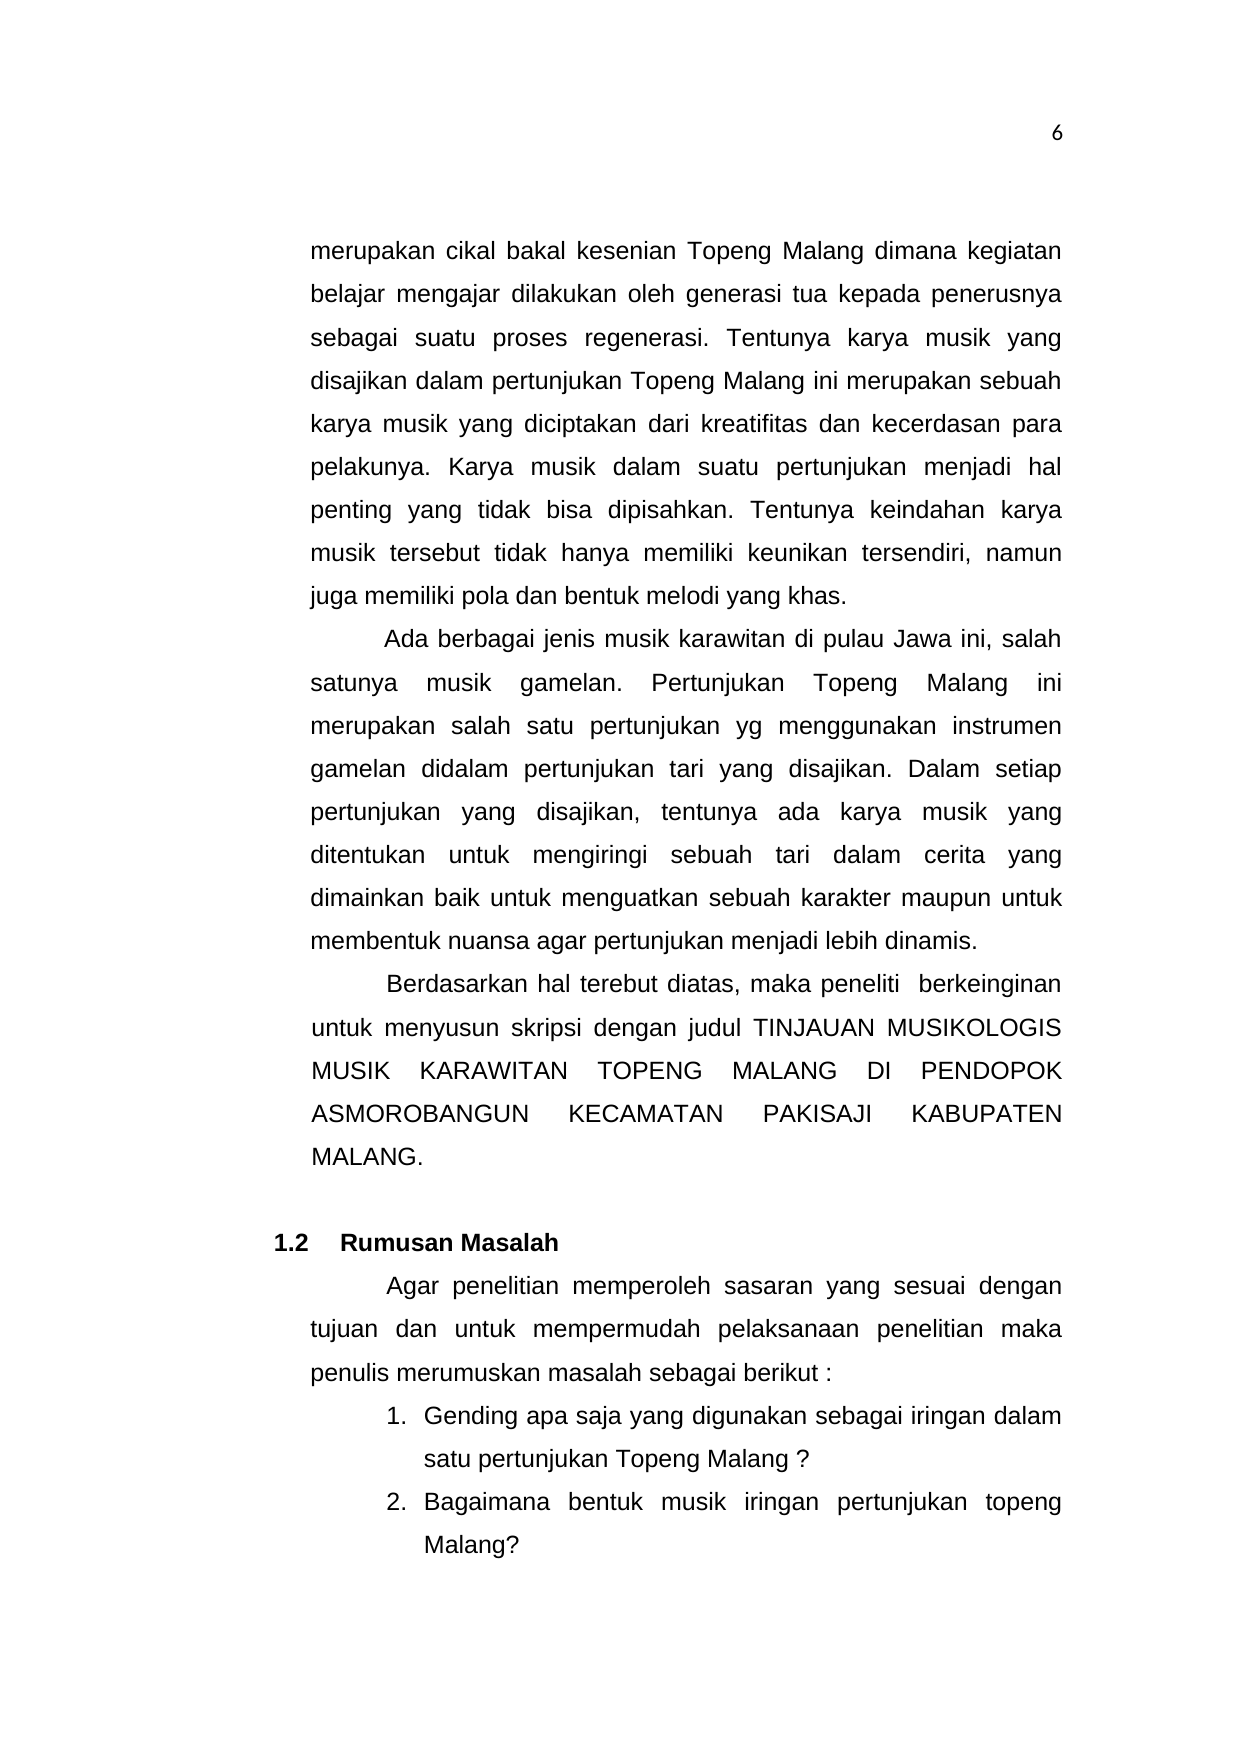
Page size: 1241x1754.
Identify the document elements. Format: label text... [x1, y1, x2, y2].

list Gending apa saja yang digunakan sebagai iringan dalam satu pertunjukan Topeng Malang ? [386, 1401, 1063, 1472]
text Berdasarkan hal terebut diatas, maka peneliti berkeinginan untuk menyusun skripsi dengan judul TINJAUAN MUSIKOLOGIS MUSIK KARAWITAN TOPENG MALANG DI PENDOPOK ASMOROBANGUN KECAMATAN PAKISAJI KABUPATEN MALANG. [311, 969, 1063, 1171]
list Rumusan Masalah [274, 1228, 1063, 1257]
text Agar penelitian memperoleh sasaran yang sesuai dengan tujuan dan untuk mempermudah pelaksanaan penelitian maka penulis merumuskan masalah sebagai berikut : [310, 1271, 1063, 1386]
list Ada berbagai jenis musik karawitan di pulau Jawa ini, salah satunya musik gamelan. Pertunjukan Topeng Malang ini merupakan salah satu pertunjukan yg menggunakan instrumen gamelan didalam pertunjukan tari yang disajikan. Dalam setiap pertunjukan yang disajikan, tentunya ada karya musik yang ditentukan untuk mengiringi sebuah tari dalam cerita yang dimainkan baik untuk menguatkan sebuah karakter maupun untuk membentuk nuansa agar pertunjukan menjadi lebih dinamis. [310, 624, 1063, 955]
list Bagaimana bentuk musik iringan pertunjukan topeng Malang? [386, 1487, 1063, 1559]
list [310, 236, 1063, 610]
